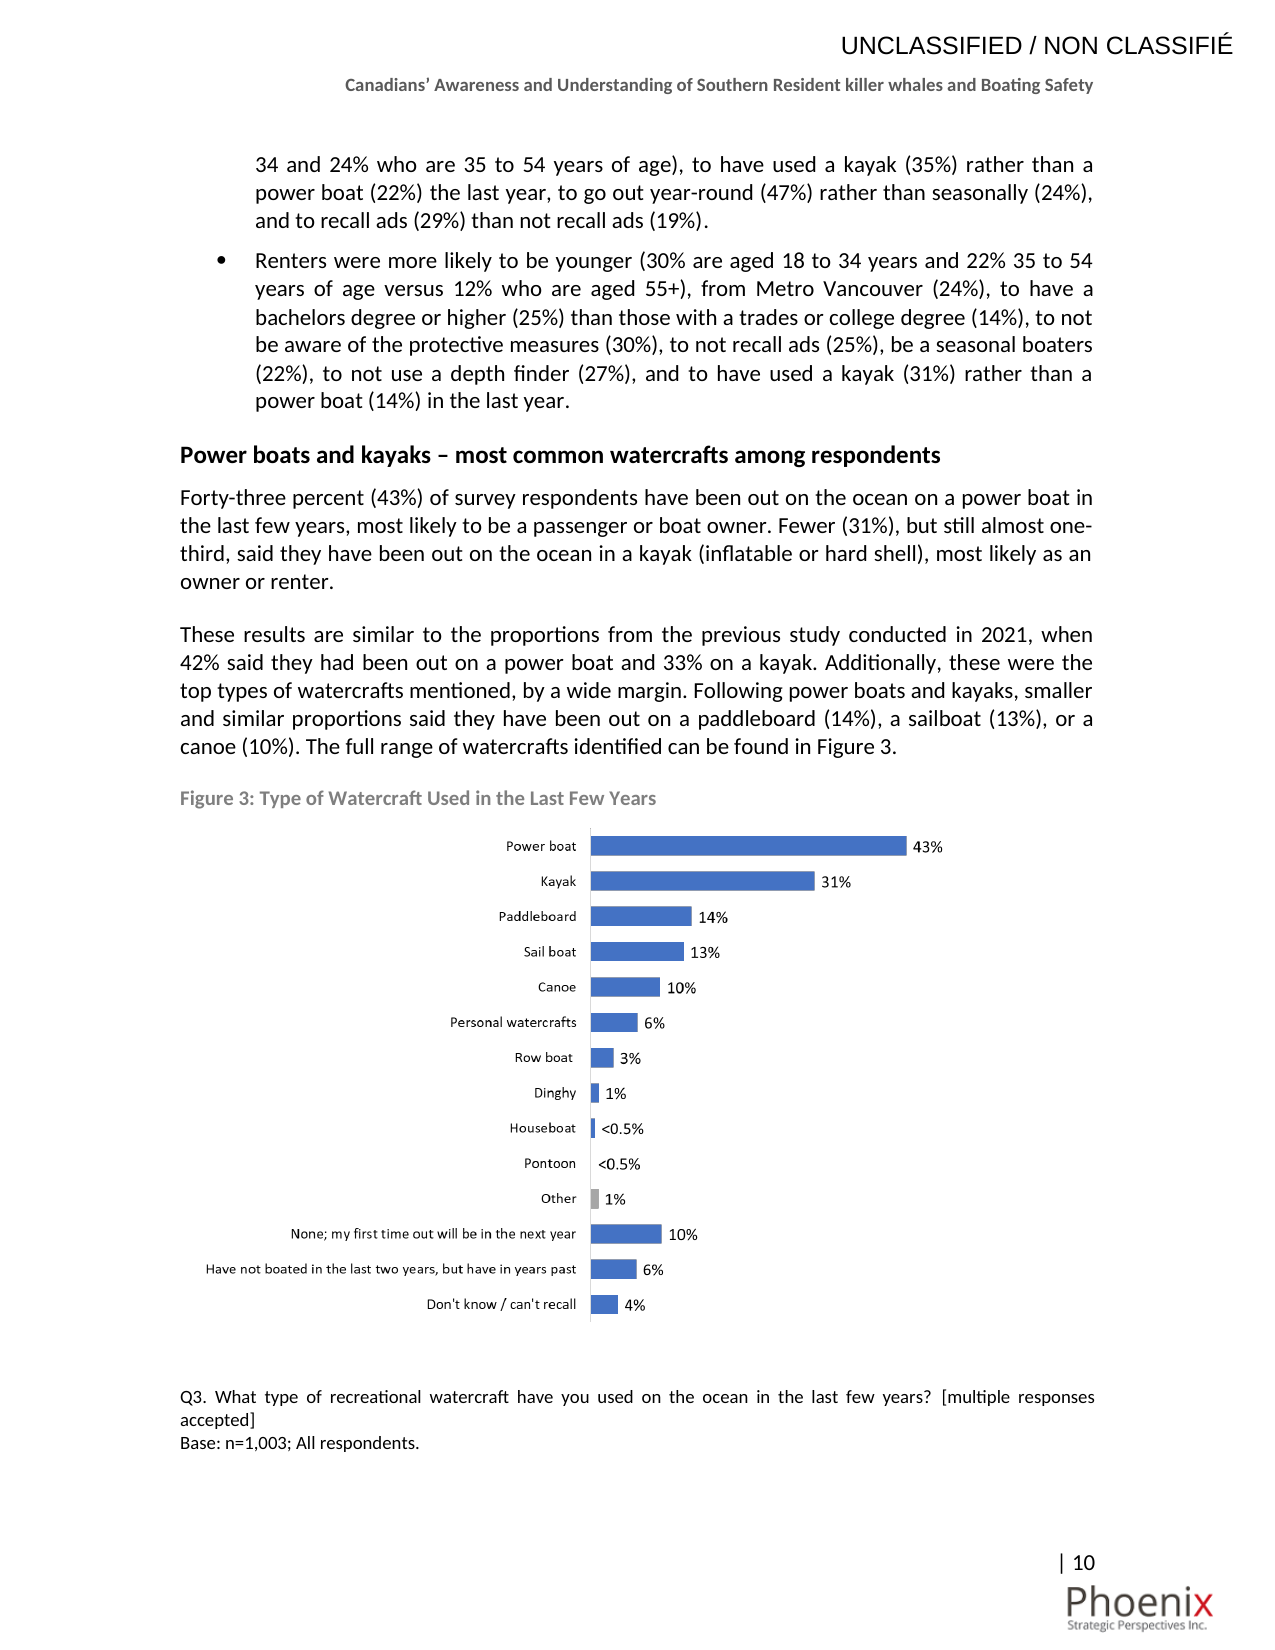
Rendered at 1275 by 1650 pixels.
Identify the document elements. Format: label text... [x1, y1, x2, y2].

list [217, 150, 1095, 234]
text Forty-three percent (43%) of survey respondents have been out on the ocean on a power boat in the last few years, most likely to be a passenger or boat owner. Fewer (31%), but still almost one-third, said they have been out on the ocean in a kayak (inflatable or hard shell), most likely as an owner or renter. [180, 483, 1095, 595]
picture [180, 822, 993, 1333]
text These results are similar to the proportions from the previous study conducted in 2021, when 42% said they had been out on a power boat and 33% on a kayak. Additionally, these were the top types of watercrafts mentioned, by a wide margin. Following power boats and kayaks, smaller and similar proportions said they have been out on a paddleboard (14%), a sailboat (13%), or a canoe (10%). The full range of watercrafts identified can be found in Figure 3. [180, 620, 1095, 760]
subtitle Q3. What type of recreational watercraft have you used on the ocean in the last few years? [multiple responses accepted] [180, 1386, 1095, 1431]
subtitle Base: n=1,003; All respondents. [180, 1431, 1095, 1454]
text Figure 3: Type of Watercraft Used in the Last Few Years [180, 785, 1095, 810]
picture [1062, 1585, 1214, 1636]
subtitle Power boats and kayaks – most common watercrafts among respondents [180, 440, 1095, 470]
list Renters were more likely to be younger (30% are aged 18 to 34 years and 22% 35 to 54 years of age versus 12% who are aged 55+), from Metro Vancouver (24%), to have a bachelors degree or higher (25%) than those with a trades or college degree (14%), to not be aware of the protective measures (30%), to not recall ads (25%), be a seasonal boaters (22%), to not use a depth finder (27%), and to have used a kayak (31%) rather than a power boat (14%) in the last year. [217, 247, 1095, 415]
